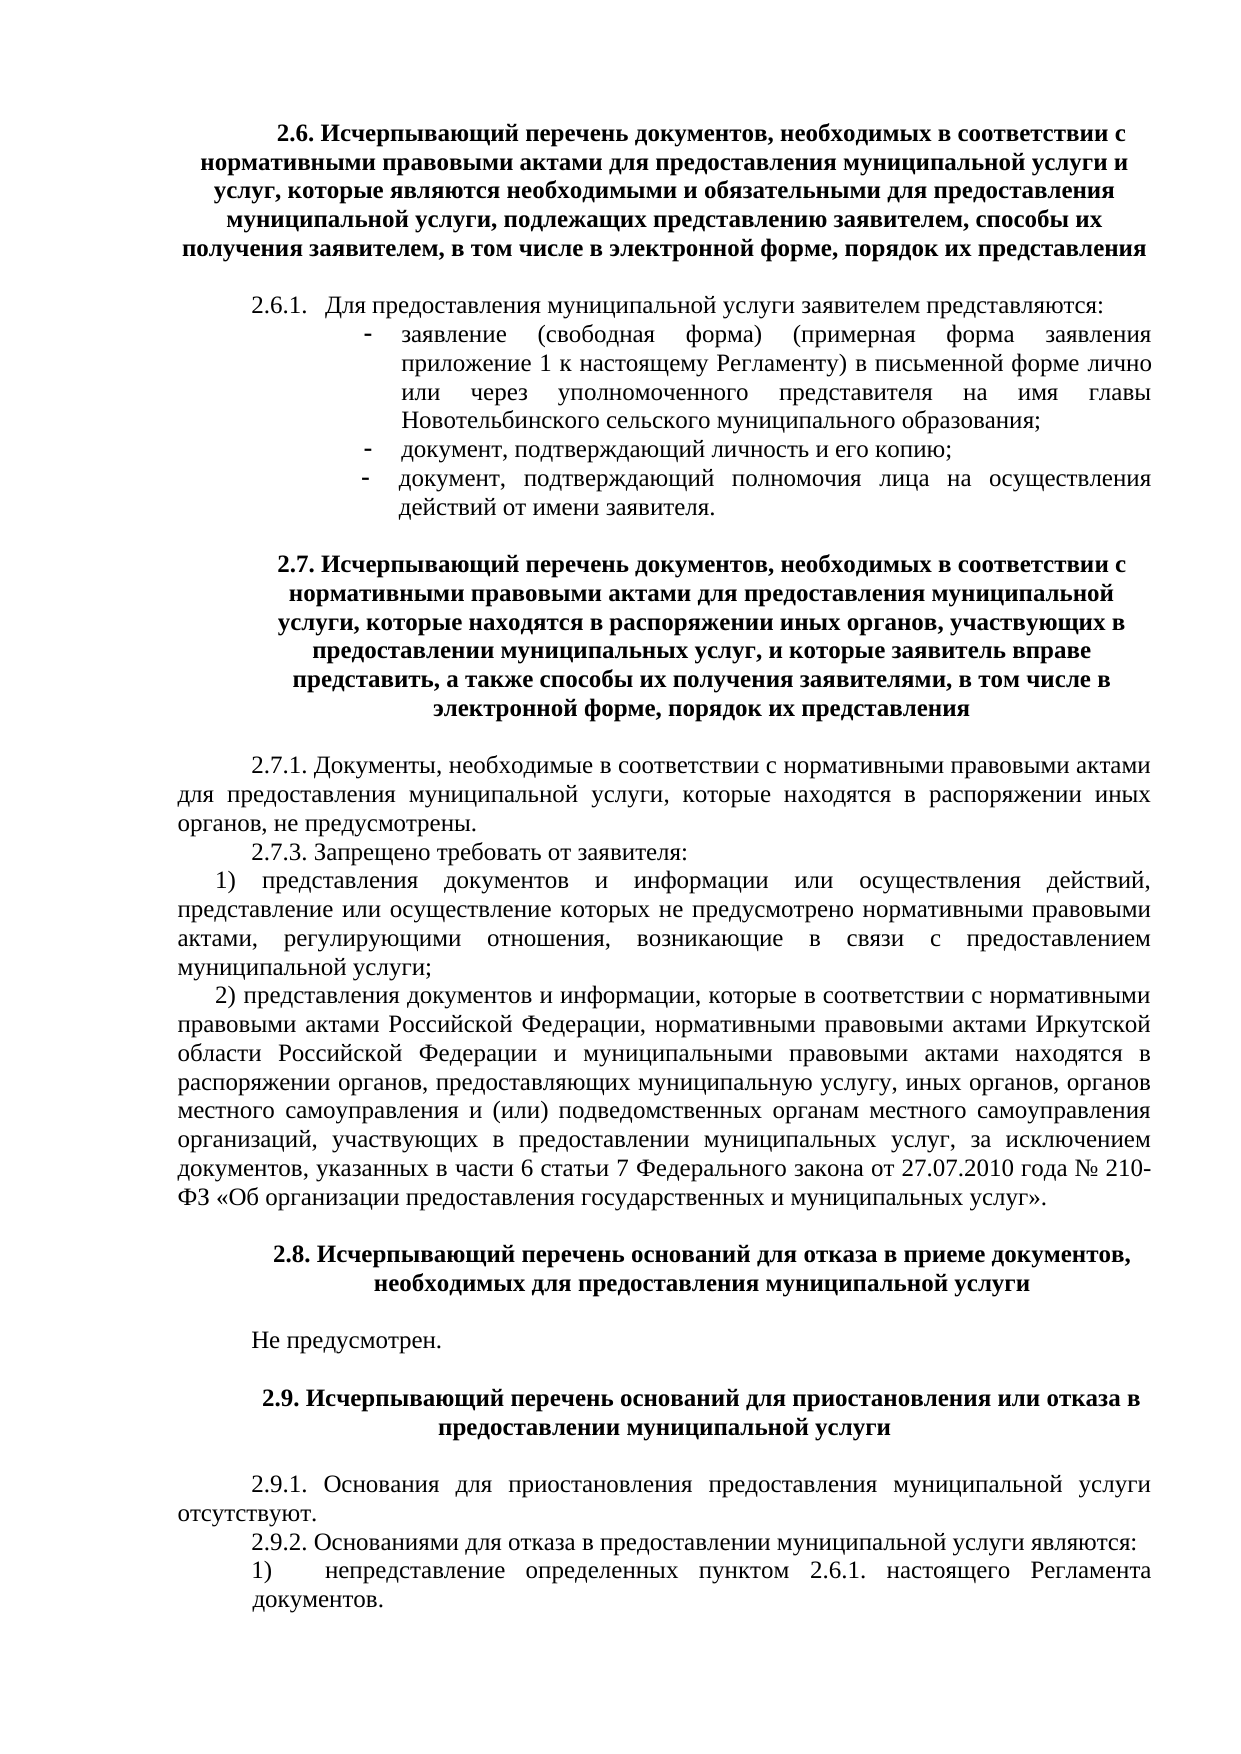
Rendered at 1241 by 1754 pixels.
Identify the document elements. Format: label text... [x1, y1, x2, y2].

list документ, подтверждающий полномочия лица на осуществления действий от имени заявителя. [361, 463, 1152, 521]
text 2.7. Исчерпывающий перечень документов, необходимых в соответствии с нормативными правовыми актами для предоставления муниципальной услуги, которые находятся в распоряжении иных органов, участвующих в предоставлении муниципальных услуг, и которые заявитель вправе представить, а также способы их получения заявителями, в том числе в электронной форме, порядок их представления [251, 549, 1152, 722]
text 2.7.3. Запрещено требовать от заявителя: [177, 837, 1152, 866]
text 2.9. Исчерпывающий перечень оснований для приостановления или отказа в предоставлении муниципальной услуги [177, 1383, 1152, 1441]
text 2.8. Исчерпывающий перечень оснований для отказа в приеме документов, [177, 1239, 1152, 1268]
list заявление (свободная форма) (примерная форма заявления приложение 1 к настоящему Регламенту) в письменной форме лично или через уполномоченного представителя на имя главы Новотельбинского сельского муниципального образования; [363, 319, 1152, 434]
text необходимых для предоставления муниципальной услуги [177, 1268, 1152, 1297]
text 2.6. Исчерпывающий перечень документов, необходимых в соответствии с нормативными правовыми актами для предоставления муниципальной услуги и услуг, которые являются необходимыми и обязательными для предоставления муниципальной услуги, подлежащих представлению заявителем, способы их получения заявителем, в том числе в электронной форме, порядок их представления [177, 118, 1152, 262]
list представления документов и информации или осуществления действий, представление или осуществление которых не предусмотрено нормативными правовыми актами, регулирующими отношения, возникающие в связи с предоставлением муниципальной услуги; [177, 866, 1152, 981]
list непредставление определенных пунктом 2.6.1. настоящего Регламента документов. [251, 1556, 1152, 1613]
text 2.9.2. Основаниями для отказа в предоставлении муниципальной услуги являются: [177, 1527, 1152, 1556]
text 2.9.1. Основания для приостановления предоставления муниципальной услуги отсутствуют. [177, 1469, 1152, 1527]
list документ, подтверждающий личность и его копию; [363, 434, 1152, 463]
list представления документов и информации, которые в соответствии с нормативными правовыми актами Российской Федерации, нормативными правовыми актами Иркутской области Российской Федерации и муниципальными правовыми актами находятся в распоряжении органов, предоставляющих муниципальную услугу, иных органов, органов местного самоуправления и (или) подведомственных органам местного самоуправления организаций, участвующих в предоставлении муниципальных услуг, за исключением документов, указанных в части 6 статьи 7 Федерального закона от 27.07.2010 года № 210-ФЗ «Об организации предоставления государственных и муниципальных услуг». [177, 981, 1152, 1211]
text Не предусмотрен. [177, 1326, 1152, 1354]
text 2.6.1. Для предоставления муниципальной услуги заявителем представляются: [177, 291, 1152, 319]
text 2.7.1. Документы, необходимые в соответствии с нормативными правовыми актами для предоставления муниципальной услуги, которые находятся в распоряжении иных органов, не предусмотрены. [177, 751, 1152, 837]
